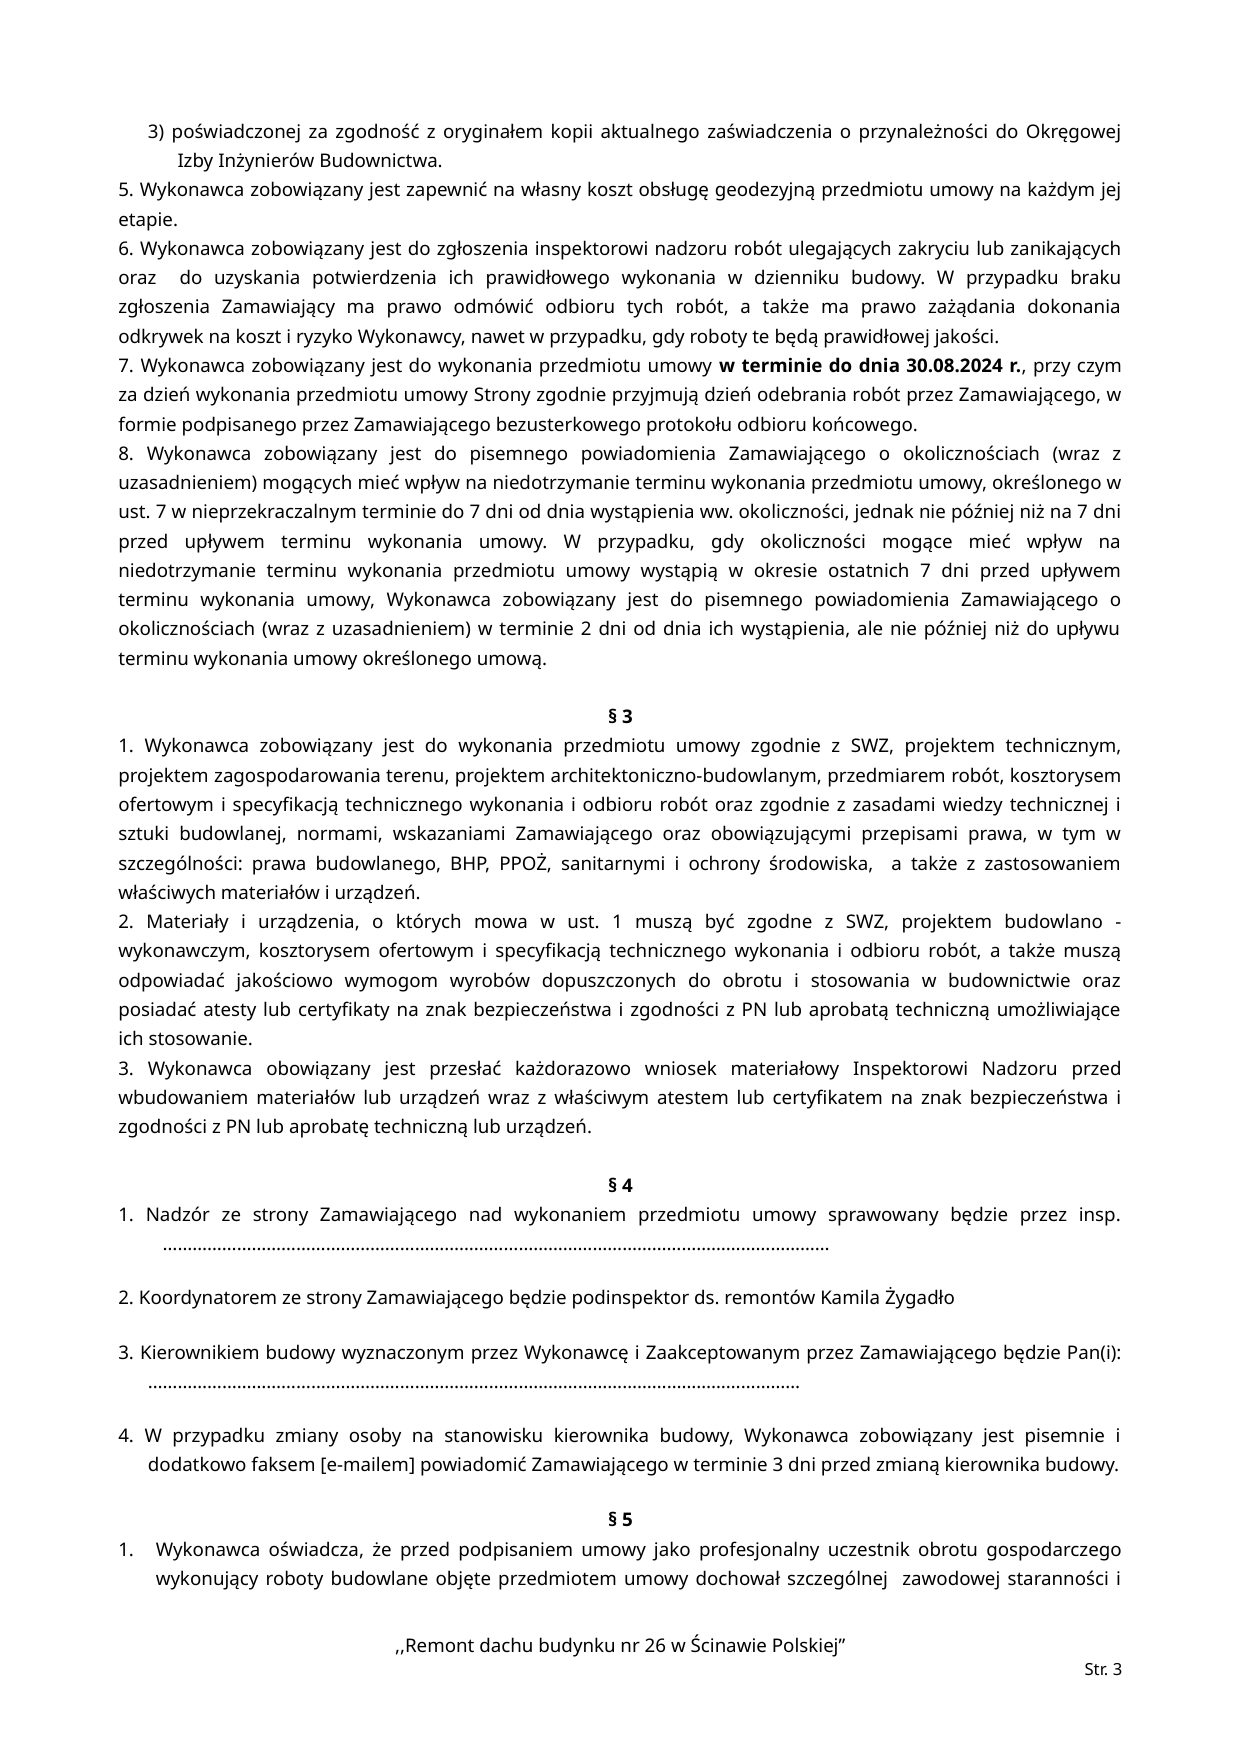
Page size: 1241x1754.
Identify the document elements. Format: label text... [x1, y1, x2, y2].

text 3) poświadczonej za zgodność z oryginałem kopii aktualnego zaświadczenia o przynależności do Okręgowej Izby Inżynierów Budownictwa. [148, 118, 1122, 173]
text 2. Koordynatorem ze strony Zamawiającego będzie podinspektor ds. remontów Kamila Żygadło [118, 1285, 1122, 1310]
text § 4 [118, 1172, 1122, 1197]
text § 5 [118, 1507, 1122, 1532]
text 5. Wykonawca zobowiązany jest zapewnić na własny koszt obsługę geodezyjną przedmiotu umowy na każdym jej etapie. [118, 177, 1122, 231]
list 3. Wykonawca obowiązany jest przesłać każdorazowo wniosek materiałowy Inspektorowi Nadzoru przed wbudowaniem materiałów lub urządzeń wraz z właściwym atestem lub certyfikatem na znak bezpieczeństwa i zgodności z PN lub aprobatę techniczną lub urządzeń. [118, 1055, 1122, 1139]
text 3. Kierownikiem budowy wyznaczonym przez Wykonawcę i Zaakceptowanym przez Zamawiającego będzie Pan(i): …………………………………………………………………………………………………………………… [118, 1339, 1122, 1394]
text 4. W przypadku zmiany osoby na stanowisku kierownika budowy, Wykonawca zobowiązany jest pisemnie i dodatkowo faksem [e-mailem] powiadomić Zamawiającego w terminie 3 dni przed zmianą kierownika budowy. [118, 1422, 1122, 1477]
text 8. Wykonawca zobowiązany jest do pisemnego powiadomienia Zamawiającego o okolicznościach (wraz z uzasadnieniem) mogących mieć wpływ na niedotrzymanie terminu wykonania przedmiotu umowy, określonego w ust. 7 w nieprzekraczalnym terminie do 7 dni od dnia wystąpienia ww. okoliczności, jednak nie później niż na 7 dni przed upływem terminu wykonania umowy. W przypadku, gdy okoliczności mogące mieć wpływ na niedotrzymanie terminu wykonania przedmiotu umowy wystąpią w okresie ostatnich 7 dni przed upływem terminu wykonania umowy, Wykonawca zobowiązany jest do pisemnego powiadomienia Zamawiającego o okolicznościach (wraz z uzasadnieniem) w terminie 2 dni od dnia ich wystąpienia, ale nie później niż do upływu terminu wykonania umowy określonego umową. [118, 440, 1122, 671]
text 1. Wykonawca zobowiązany jest do wykonania przedmiotu umowy zgodnie z SWZ, projektem technicznym, projektem zagospodarowania terenu, projektem architektoniczno-budowlanym, przedmiarem robót, kosztorysem ofertowym i specyfikacją technicznego wykonania i odbioru robót oraz zgodnie z zasadami wiedzy technicznej i sztuki budowlanej, normami, wskazaniami Zamawiającego oraz obowiązującymi przepisami prawa, w tym w szczególności: prawa budowlanego, BHP, PPOŻ, sanitarnymi i ochrony środowiska, a także z zastosowaniem właściwych materiałów i urządzeń. [118, 733, 1122, 905]
text 6. Wykonawca zobowiązany jest do zgłoszenia inspektorowi nadzoru robót ulegających zakryciu lub zanikających oraz do uzyskania potwierdzenia ich prawidłowego wykonania w dzienniku budowy. W przypadku braku zgłoszenia Zamawiający ma prawo odmówić odbioru tych robót, a także ma prawo zażądania dokonania odkrywek na koszt i ryzyko Wykonawcy, nawet w przypadku, gdy roboty te będą prawidłowej jakości. [118, 235, 1122, 348]
text 7. Wykonawca zobowiązany jest do wykonania przedmiotu umowy w terminie do dnia 30.08.2024 r., przy czym za dzień wykonania przedmiotu umowy Strony zgodnie przyjmują dzień odebrania robót przez Zamawiającego, w formie podpisanego przez Zamawiającego bezusterkowego protokołu odbioru końcowego. [118, 352, 1122, 436]
text § 3 [118, 703, 1122, 729]
text 1. Nadzór ze strony Zamawiającego nad wykonaniem przedmiotu umowy sprawowany będzie przez insp. ……………………………………………………………………………………………………………………… [118, 1201, 1122, 1256]
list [118, 1536, 1122, 1591]
list 2. Materiały i urządzenia, o których mowa w ust. 1 muszą być zgodne z SWZ, projektem budowlano -wykonawczym, kosztorysem ofertowym i specyfikacją technicznego wykonania i odbioru robót, a także muszą odpowiadać jakościowo wymogom wyrobów dopuszczonych do obrotu i stosowania w budownictwie oraz posiadać atesty lub certyfikaty na znak bezpieczeństwa i zgodności z PN lub aprobatą techniczną umożliwiające ich stosowanie. [118, 908, 1122, 1051]
